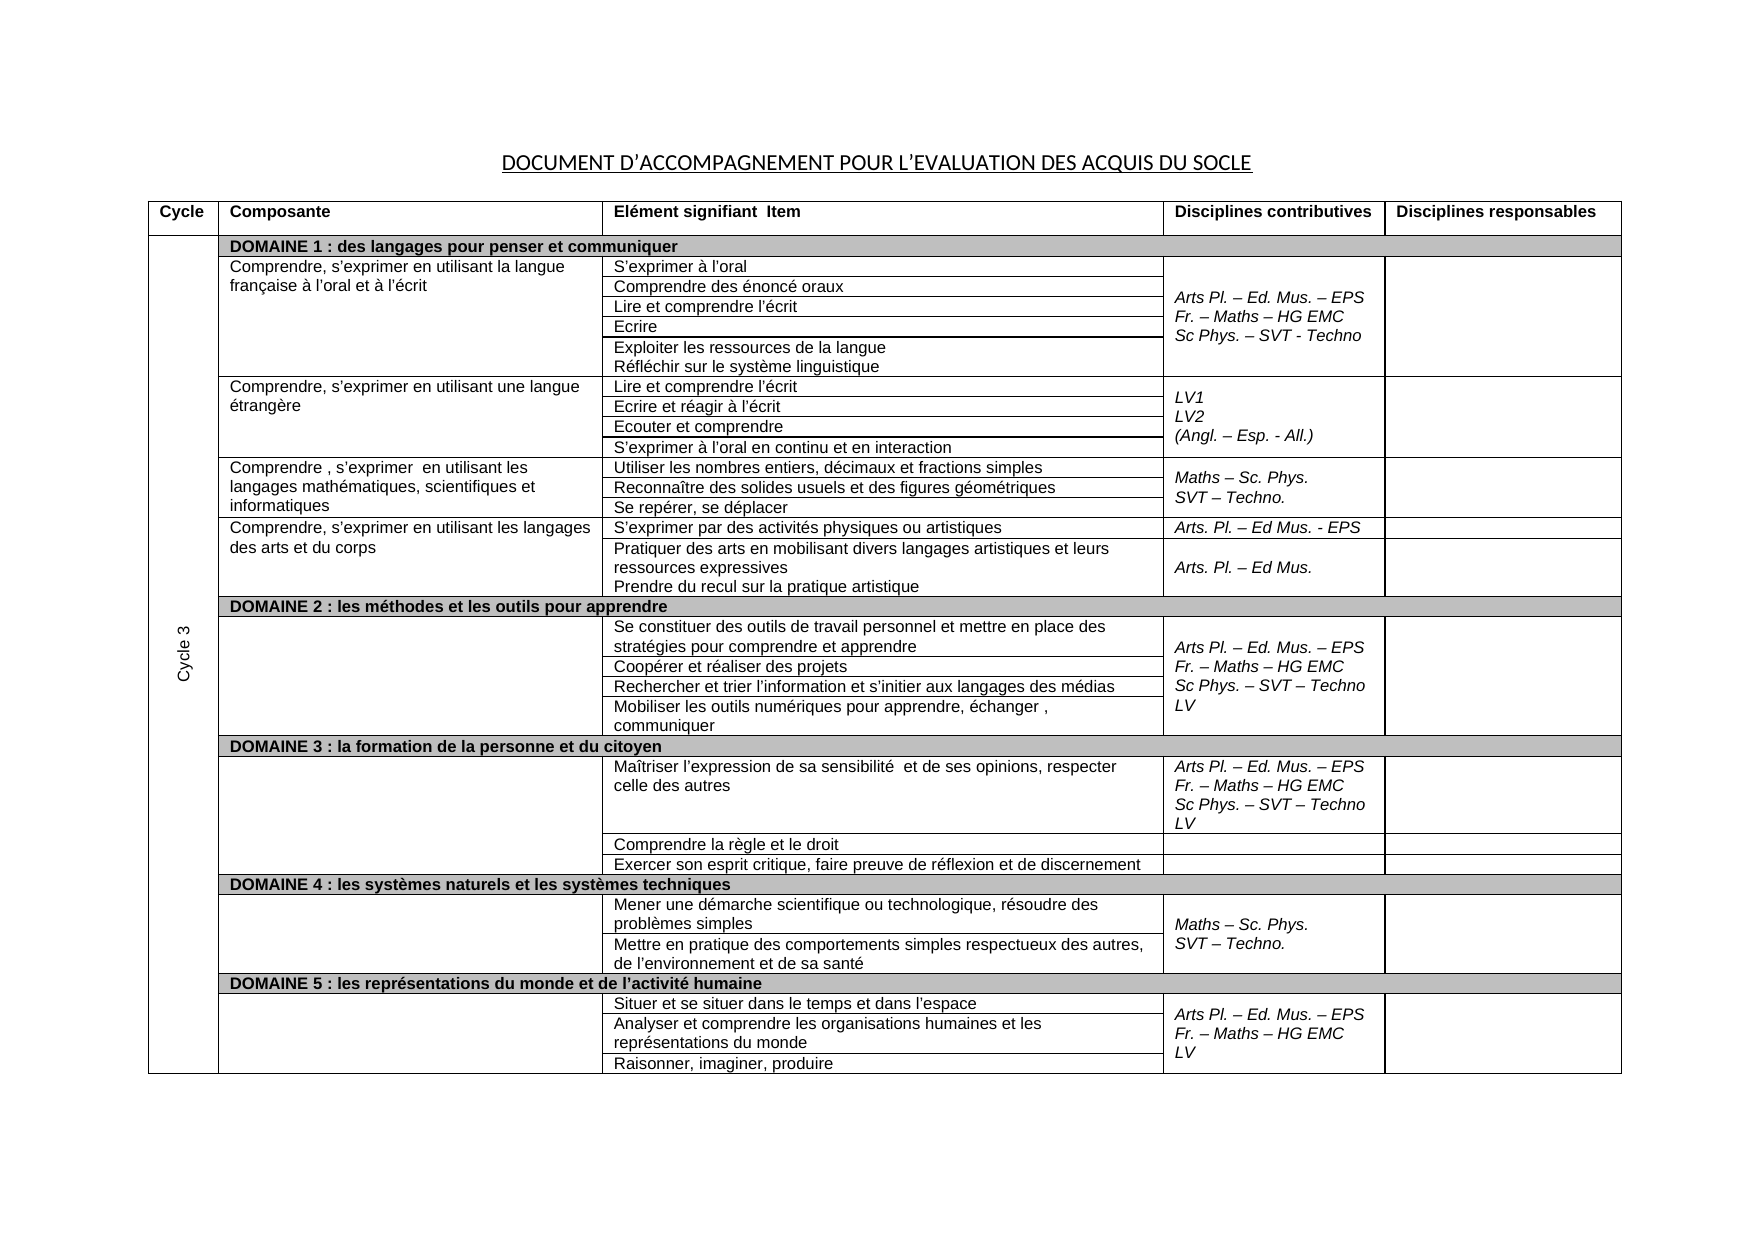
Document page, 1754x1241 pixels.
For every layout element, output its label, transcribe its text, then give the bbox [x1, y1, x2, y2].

table_cell DOMAINE 1 : des langages pour penser et communiquer [219, 236, 1621, 256]
table_cell Ecrire et réagir à l’écrit [603, 397, 1163, 416]
table_cell DOMAINE 4 : les systèmes naturels et les systèmes techniques [219, 875, 1621, 894]
table_cell Comprendre, s’exprimer en utilisant la langue française à l’oral et à l’écrit [219, 257, 602, 376]
table_cell Exercer son esprit critique, faire preuve de réflexion et de discernement [603, 855, 1163, 874]
table_cell Se constituer des outils de travail personnel et mettre en place des stratégies pour comprendre et apprendre [603, 617, 1163, 656]
table_cell Analyser et comprendre les organisations humaines et les représentations du monde [603, 1014, 1163, 1052]
table_cell [1386, 257, 1621, 376]
table_cell S’exprimer à l’oral en continu et en interaction [603, 438, 1163, 457]
table_cell Arts Pl. – Ed. Mus. – EPS Fr. – Maths – HG EMC Sc Phys. – SVT – Techno LV [1164, 757, 1384, 833]
table_header Disciplines responsables [1386, 202, 1621, 235]
table_cell [1386, 458, 1621, 517]
table_cell S’exprimer par des activités physiques ou artistiques [603, 518, 1163, 537]
table_header Cycle [149, 202, 218, 235]
table_cell [1386, 757, 1621, 833]
table_cell Ecrire [603, 317, 1163, 336]
table_header Disciplines contributives [1164, 202, 1384, 235]
table_cell [219, 994, 602, 1073]
table_cell [1164, 855, 1384, 874]
table_cell Arts Pl. – Ed. Mus. – EPS Fr. – Maths – HG EMC LV [1164, 994, 1384, 1073]
table_cell Arts Pl. – Ed. Mus. – EPS Fr. – Maths – HG EMC Sc Phys. – SVT – Techno LV [1164, 617, 1384, 735]
table_cell [1386, 834, 1621, 853]
table_cell Mener une démarche scientifique ou technologique, résoudre des problèmes simples [603, 895, 1163, 933]
table_cell Comprendre, s’exprimer en utilisant une langue étrangère [219, 377, 602, 457]
table_cell Ecouter et comprendre [603, 417, 1163, 436]
table_cell DOMAINE 5 : les représentations du monde et de l’activité humaine [219, 974, 1621, 993]
table_cell [1164, 834, 1384, 853]
table_cell Mettre en pratique des comportements simples respectueux des autres, de l’environnement et de sa santé [603, 934, 1163, 973]
table_cell Lire et comprendre l’écrit [603, 377, 1163, 396]
table_cell Coopérer et réaliser des projets [603, 657, 1163, 676]
table_cell [1386, 617, 1621, 735]
table_cell [219, 757, 602, 874]
table_cell Cycle 3 [149, 236, 218, 1073]
table_header Composante [219, 202, 602, 235]
table_cell [1386, 895, 1621, 973]
table_cell Raisonner, imaginer, produire [603, 1054, 1163, 1073]
table_cell Mobiliser les outils numériques pour apprendre, échanger , communiquer [603, 697, 1163, 735]
table_cell Arts. Pl. – Ed Mus. - EPS [1164, 518, 1384, 537]
table_cell [219, 895, 602, 973]
table_cell [1386, 994, 1621, 1073]
table_cell Lire et comprendre l’écrit [603, 297, 1163, 316]
table_cell Comprendre la règle et le droit [603, 834, 1163, 853]
table_cell [1386, 539, 1621, 596]
table_cell Maîtriser l’expression de sa sensibilité et de ses opinions, respecter celle des autres [603, 757, 1163, 833]
table_cell [219, 617, 602, 735]
table_cell Comprendre des énoncé oraux [603, 277, 1163, 296]
table_cell DOMAINE 3 : la formation de la personne et du citoyen [219, 736, 1621, 756]
table_cell Arts Pl. – Ed. Mus. – EPS Fr. – Maths – HG EMC Sc Phys. – SVT - Techno [1164, 257, 1384, 376]
table_cell Reconnaître des solides usuels et des figures géométriques [603, 478, 1163, 497]
table_cell Comprendre, s’exprimer en utilisant les langages des arts et du corps [219, 518, 602, 596]
table_cell DOMAINE 2 : les méthodes et les outils pour apprendre [219, 597, 1621, 616]
table_cell [1386, 518, 1621, 537]
table_cell S’exprimer à l’oral [603, 257, 1163, 276]
table_cell Maths – Sc. Phys. SVT – Techno. [1164, 458, 1384, 517]
table_cell Maths – Sc. Phys. SVT – Techno. [1164, 895, 1384, 973]
table_cell LV1 LV2 (Angl. – Esp. - All.) [1164, 377, 1384, 457]
table_cell Arts. Pl. – Ed Mus. [1164, 539, 1384, 596]
table_cell Comprendre , s’exprimer en utilisant les langages mathématiques, scientifiques et informatiques [219, 458, 602, 517]
table_cell Pratiquer des arts en mobilisant divers langages artistiques et leurs ressources expressives Prendre du recul sur la pratique artistique [603, 539, 1163, 596]
table_cell Rechercher et trier l’information et s’initier aux langages des médias [603, 677, 1163, 696]
table_cell Situer et se situer dans le temps et dans l’espace [603, 994, 1163, 1013]
table_cell [1386, 855, 1621, 874]
table_cell Exploiter les ressources de la langue Réfléchir sur le système linguistique [603, 338, 1163, 376]
table_cell Se repérer, se déplacer [603, 498, 1163, 517]
table_cell Utiliser les nombres entiers, décimaux et fractions simples [603, 458, 1163, 477]
table_header Elément signifiant Item [603, 202, 1163, 235]
table_cell [1386, 377, 1621, 457]
text DOCUMENT D’ACCOMPAGNEMENT POUR L’EVALUATION DES ACQUIS DU SOCLE [148, 148, 1606, 176]
